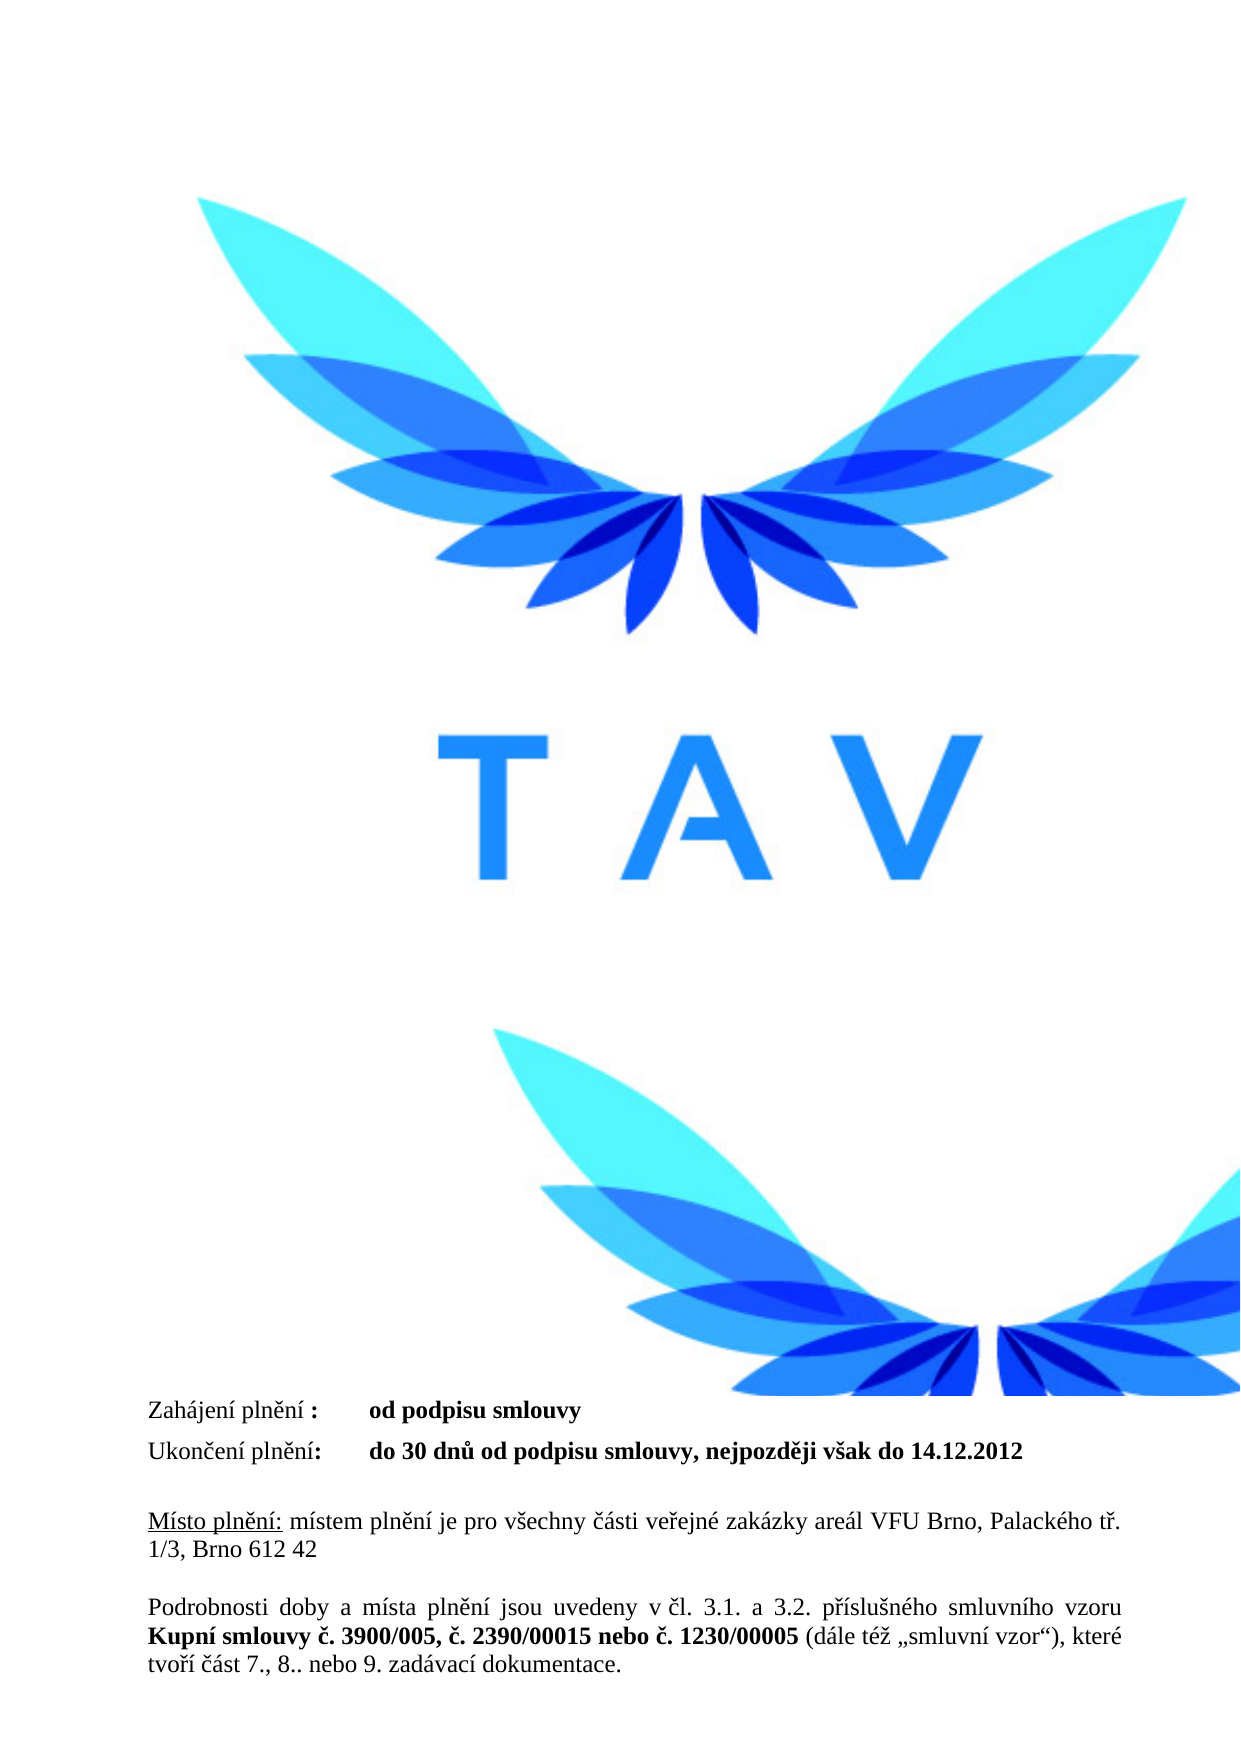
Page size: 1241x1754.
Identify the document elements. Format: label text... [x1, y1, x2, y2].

text Ukončení plnění: do 30 dnů od podpisu smlouvy, nejpozději však do 14.12.2012 [148, 1436, 1122, 1465]
text Zahájení plnění : od podpisu smlouvy [148, 1396, 1122, 1424]
text Podrobnosti doby a místa plnění jsou uvedeny v čl. 3.1. a 3.2. příslušného smluvního vzoru Kupní smlouvy č. 3900/005, č. 2390/00015 nebo č. 1230/00005 (dále též „smluvní vzor“), které tvoří část 7., 8.. nebo 9. zadávací dokumentace. [148, 1592, 1122, 1678]
text Místo plnění: místem plnění je pro všechny části veřejné zakázky areál VFU Brno, Palackého tř. 1/3, Brno 612 42 [148, 1506, 1122, 1563]
picture [443, 975, 1241, 1396]
picture [147, 144, 1241, 947]
